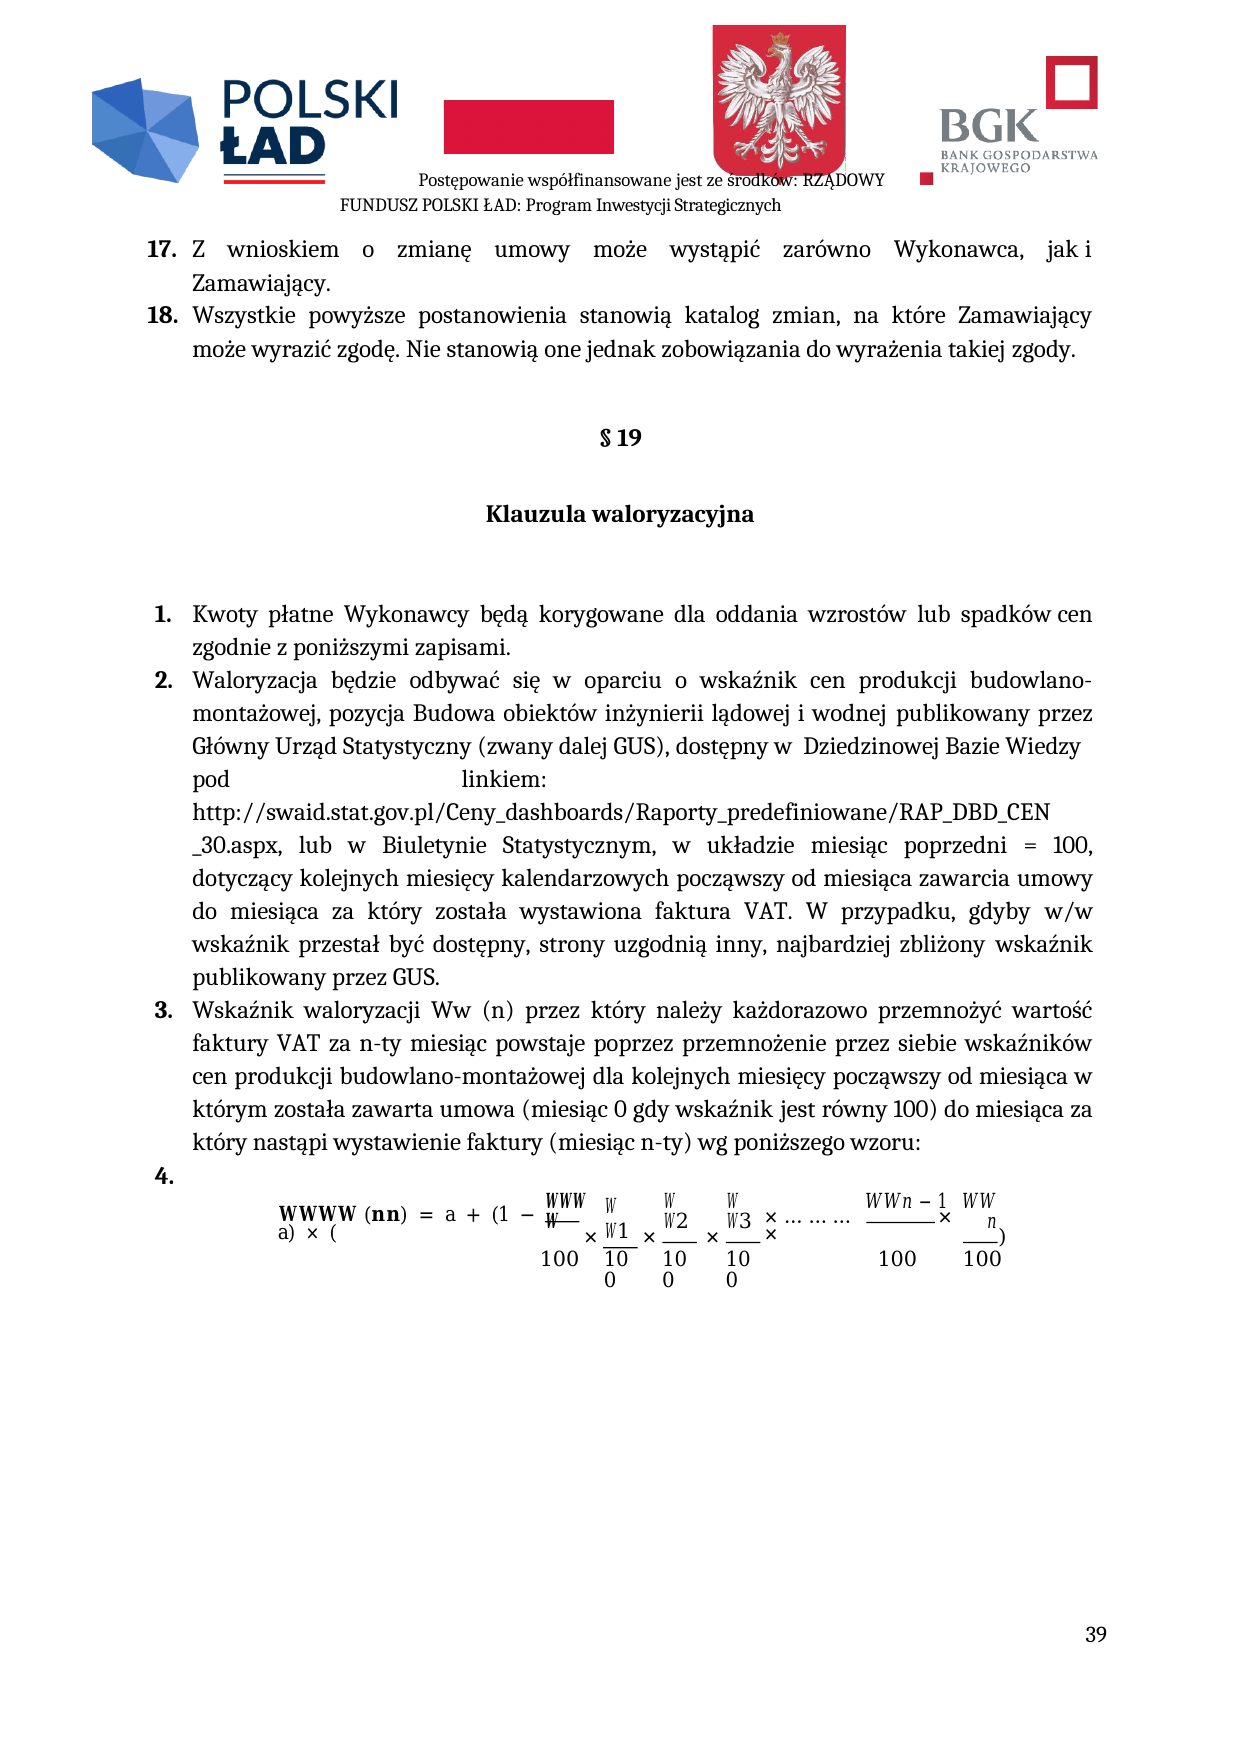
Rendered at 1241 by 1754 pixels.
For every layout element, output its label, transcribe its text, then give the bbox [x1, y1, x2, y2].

text × [938, 1213, 953, 1226]
text 𝑊𝑊𝑛 − 1 [865, 1192, 953, 1213]
text 100 [764, 1249, 917, 1270]
picture [920, 56, 1098, 185]
text 𝑊𝑊3 [727, 1192, 758, 1233]
text 4. [154, 1161, 545, 1190]
text 𝑊𝑊2 [663, 1192, 694, 1233]
text § 19 [354, 424, 886, 453]
text _30.aspx, lub w Biuletynie Statystycznym, w układzie miesiąc poprzedni = 100, dotyczący kolejnych miesięcy kalendarzowych począwszy od miesiąca zawarcia umowy do miesiąca za który została wystawiona faktura VAT. W przypadku, gdyby w/w wskaźnik przestał być dostępny, strony uzgodnią inny, najbardziej zbliżony wskaźnik publikowany przez GUS. [192, 831, 1093, 992]
text 𝑾𝑾𝑾𝑾 [547, 1192, 599, 1233]
text × [706, 1233, 758, 1246]
text 𝐖𝐖𝐖𝐖 (𝐧𝐧) = a + (1 − a) × ( [278, 1208, 545, 1243]
text 100 [603, 1249, 638, 1291]
text 𝑊𝑊𝑛 [957, 1192, 996, 1233]
list Wszystkie powyższe postanowienia stanowią katalog zmian, na które Zamawiający może wyrazić zgodę. Nie stanowią one jednak zobowiązania do wyrażenia takiej zgody. [147, 301, 1093, 363]
text Klauzula waloryzacyjna [354, 500, 886, 529]
text 100 [962, 1249, 1107, 1270]
text ) [957, 1233, 1002, 1246]
text 100 [725, 1249, 760, 1291]
list Wskaźnik waloryzacji Ww (n) przez który należy każdorazowo przemnożyć wartość faktury VAT za n-ty miesiąc powstaje poprzez przemnożenie przez siebie wskaźników cen produkcji budowlano-montażowej dla kolejnych miesięcy począwszy od miesiąca w którym została zawarta umowa (miesiąc 0 gdy wskaźnik jest równy 100) do miesiąca za który nastąpi wystawienie faktury (miesiąc n-ty) wg poniższego wzoru: [154, 996, 1093, 1157]
picture [712, 25, 846, 185]
list Z wnioskiem o zmianę umowy może wystąpić zarówno Wykonawca, jak i Zamawiający. [147, 235, 1093, 297]
text 𝑊𝑊1 [605, 1192, 636, 1242]
picture [92, 78, 397, 184]
picture [443, 100, 614, 154]
list Kwoty płatne Wykonawcy będą korygowane dla oddania wzrostów lub spadków cen zgodnie z poniższymi zapisami. [154, 599, 1093, 661]
text × [642, 1233, 694, 1246]
list Waloryzacja będzie odbywać się w oparciu o wskaźnik cen produkcji budowlano- montażowej, pozycja Budowa obiektów inżynierii lądowej i wodnej publikowany przez Główny Urząd Statystyczny (zwany dalej GUS), dostępny w Dziedzinowej Bazie Wiedzy pod linkiem: http://swaid.stat.gov.pl/Ceny_dashboards/Raporty_predefiniowane/RAP_DBD_CEN [154, 666, 1093, 826]
text × [584, 1233, 599, 1246]
text 100 [133, 1249, 579, 1270]
text 100 [662, 1249, 696, 1291]
text × … … … × [764, 1209, 861, 1244]
